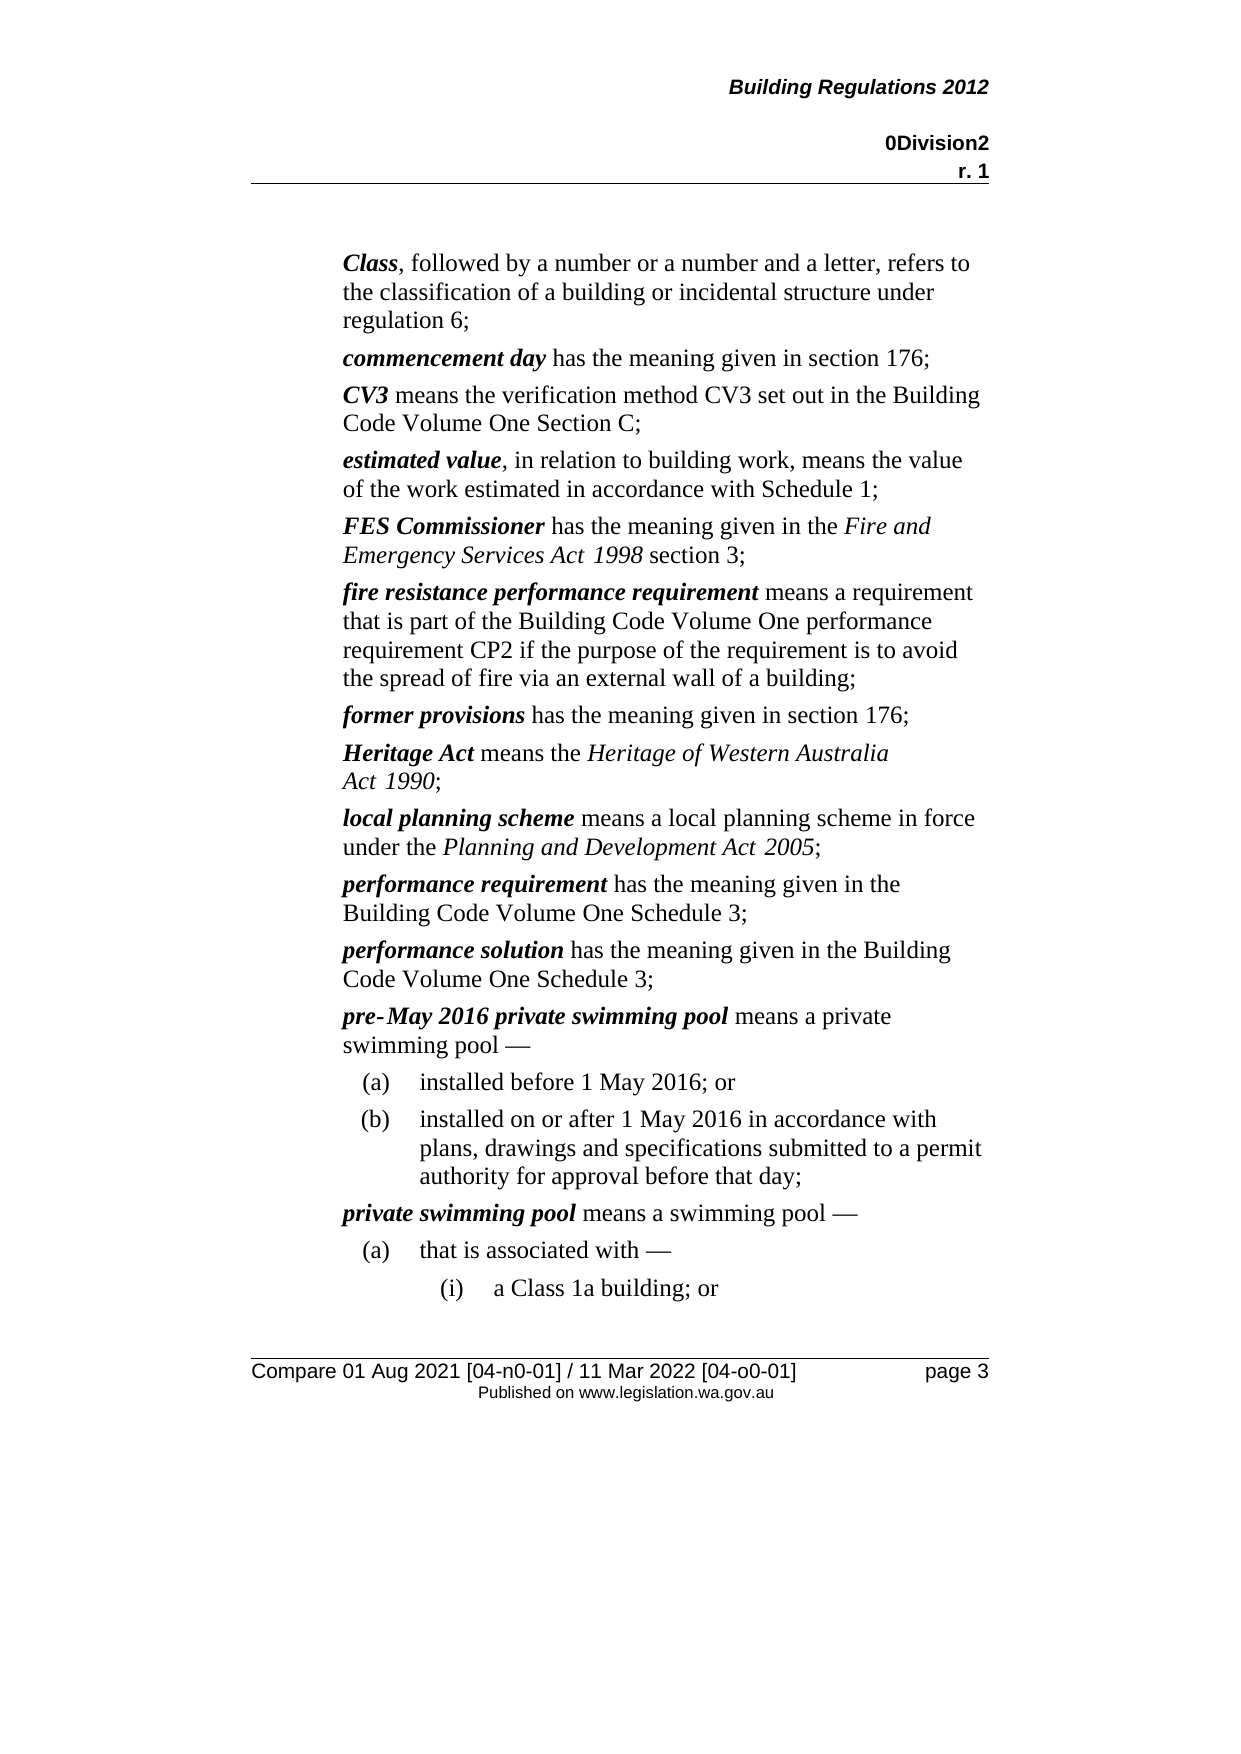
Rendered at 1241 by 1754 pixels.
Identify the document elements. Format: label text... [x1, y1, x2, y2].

text Heritage Act means the Heritage of Western Australia Act 1990; [251, 738, 989, 795]
text estimated value, in relation to building work, means the value of the work estimated in accordance with Schedule 1; [251, 446, 989, 503]
text private swimming pool means a swimming pool — [251, 1198, 989, 1227]
text commencement day has the meaning given in section 176; [251, 343, 989, 371]
text Class, followed by a number or a number and a letter, refers to the classification of a building or incidental structure under regulation 6; [251, 248, 989, 334]
text (i) a Class 1a building; or [251, 1273, 989, 1301]
text FES Commissioner has the meaning given in the Fire and Emergency Services Act 1998 section 3; [251, 511, 989, 569]
text performance requirement has the meaning given in the Building Code Volume One Schedule 3; [251, 869, 989, 927]
text local planning scheme means a local planning scheme in force under the Planning and Development Act 2005; [251, 803, 989, 861]
text (a) installed before 1 May 2016; or [251, 1067, 989, 1096]
text CV3 means the verification method CV3 set out in the Building Code Volume One Section C; [251, 380, 989, 437]
text (b) installed on or after 1 May 2016 in accordance with plans, drawings and specifications submitted to a permit authority for approval before that day; [251, 1104, 989, 1190]
text fire resistance performance requirement means a requirement that is part of the Building Code Volume One performance requirement CP2 if the purpose of the requirement is to avoid the spread of fire via an external wall of a building; [251, 577, 989, 692]
text pre-May 2016 private swimming pool means a private swimming pool — [251, 1001, 989, 1058]
text performance solution has the meaning given in the Building Code Volume One Schedule 3; [251, 935, 989, 993]
text former provisions has the meaning given in section 176; [251, 701, 989, 729]
text (a) that is associated with — [251, 1236, 989, 1264]
